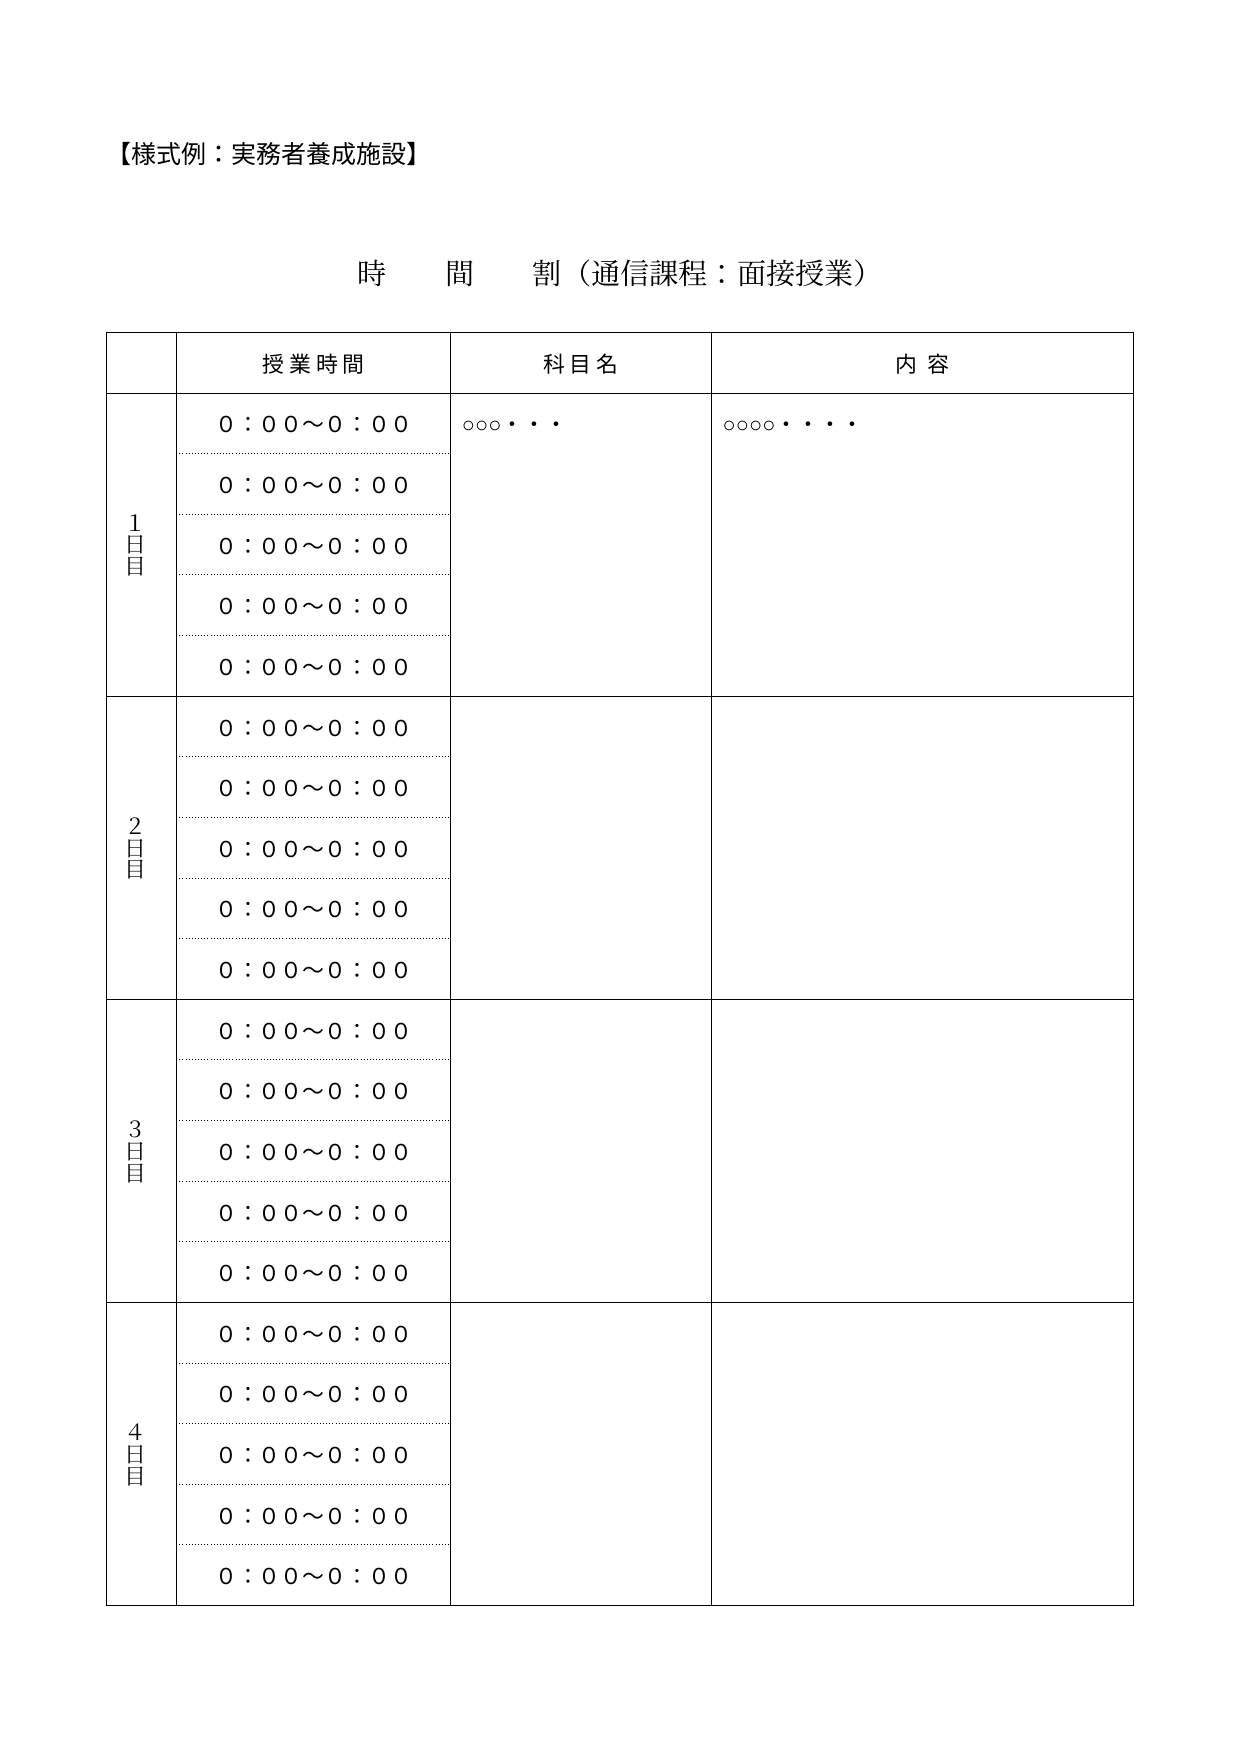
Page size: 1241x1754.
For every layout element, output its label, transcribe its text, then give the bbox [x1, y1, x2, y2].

table_cell ３日目 [107, 1000, 176, 1302]
table_header 内 容 [712, 333, 1133, 392]
table_header [107, 333, 176, 392]
table_cell ０：００～０：００ [177, 1544, 450, 1605]
table_cell ０：００～０：００ [177, 756, 450, 817]
table_cell ０：００～０：００ [177, 453, 450, 514]
table_cell ○○○・・・ [451, 394, 711, 696]
table_cell [451, 1000, 711, 1302]
table_cell ０：００～０：００ [177, 574, 450, 635]
table_cell ０：００～０：００ [177, 938, 450, 999]
table_cell ０：００～０：００ [177, 1303, 450, 1362]
table_cell ２日目 [107, 697, 176, 999]
table_cell ０：００～０：００ [177, 1181, 450, 1241]
table_cell ０：００～０：００ [177, 878, 450, 938]
table_cell [712, 1000, 1133, 1302]
table_cell ０：００～０：００ [177, 514, 450, 574]
table_cell ０：００～０：００ [177, 394, 450, 453]
table_cell １日目 [107, 394, 176, 696]
table_cell ０：００～０：００ [177, 1363, 450, 1423]
table_header 授 業 時 間 [177, 333, 450, 392]
table_cell ０：００～０：００ [177, 697, 450, 756]
table_cell ０：００～０：００ [177, 1423, 450, 1484]
table_cell ４日目 [107, 1303, 176, 1605]
table_cell ０：００～０：００ [177, 635, 450, 696]
table_cell [712, 697, 1133, 999]
table_cell [712, 1303, 1133, 1605]
table_cell ０：００～０：００ [177, 1484, 450, 1544]
table_header 科 目 名 [451, 333, 711, 392]
table_cell ０：００～０：００ [177, 1000, 450, 1059]
text 時 間 割（通信課程：面接授業） [106, 242, 1134, 302]
table_cell ○○○○・・・・ [712, 394, 1133, 696]
table_cell ０：００～０：００ [177, 1059, 450, 1120]
table_cell [451, 697, 711, 999]
table_cell [451, 1303, 711, 1605]
table_cell ０：００～０：００ [177, 817, 450, 877]
table_cell ０：００～０：００ [177, 1120, 450, 1181]
text 【様式例：実務者養成施設】 [106, 123, 1134, 183]
table_cell ０：００～０：００ [177, 1241, 450, 1302]
